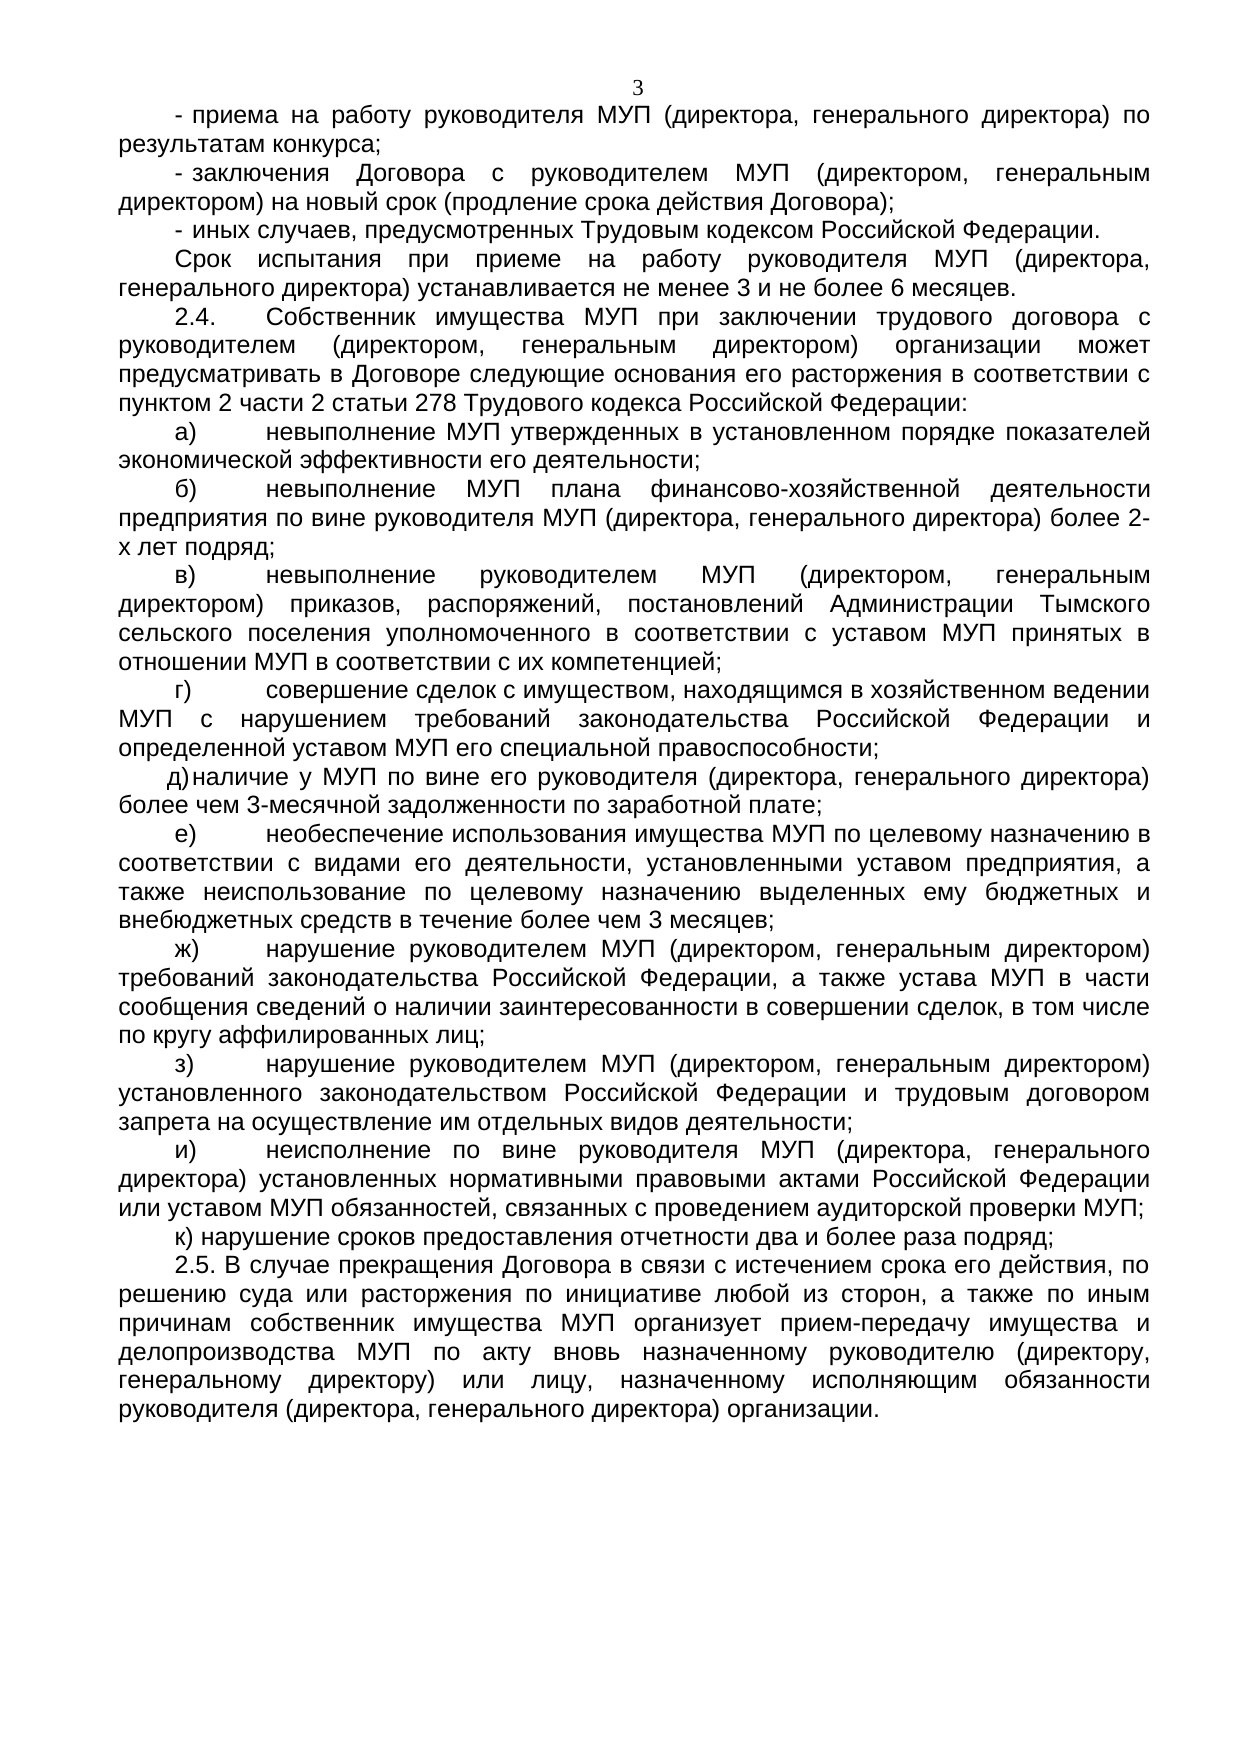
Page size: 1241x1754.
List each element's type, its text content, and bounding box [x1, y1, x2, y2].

text ж) нарушение руководителем МУП (директором, генеральным директором) требований законодательства Российской Федерации, а также устава МУП в части сообщения сведений о наличии заинтересованности в совершении сделок, в том числе по кругу аффилированных лиц; [118, 934, 1152, 1049]
text б) невыполнение МУП плана финансово-хозяйственной деятельности предприятия по вине руководителя МУП (директора, генерального директора) более 2-х лет подряд; [118, 474, 1152, 560]
text д) наличие у МУП по вине его руководителя (директора, генерального директора) более чем 3-месячной задолженности по заработной плате; [118, 761, 1152, 819]
text з) нарушение руководителем МУП (директором, генеральным директором) установленного законодательством Российской Федерации и трудовым договором запрета на осуществление им отдельных видов деятельности; [118, 1049, 1152, 1135]
text Срок испытания при приеме на работу руководителя МУП (директора, генерального директора) устанавливается не менее 3 и не более 6 месяцев. [118, 244, 1152, 301]
text и) неисполнение по вине руководителя МУП (директора, генерального директора) установленных нормативными правовыми актами Российской Федерации или уставом МУП обязанностей, связанных с проведением аудиторской проверки МУП; [118, 1135, 1152, 1221]
text г) совершение сделок с имуществом, находящимся в хозяйственном ведении МУП с нарушением требований законодательства Российской Федерации и определенной уставом МУП его специальной правоспособности; [118, 675, 1152, 761]
text - приема на работу руководителя МУП (директора, генерального директора) по результатам конкурса; [118, 100, 1152, 158]
text - иных случаев, предусмотренных Трудовым кодексом Российской Федерации. [118, 215, 1152, 244]
text в) невыполнение руководителем МУП (директором, генеральным директором) приказов, распоряжений, постановлений Администрации Тымского сельского поселения уполномоченного в соответствии с уставом МУП принятых в отношении МУП в соответствии с их компетенцией; [118, 560, 1152, 675]
text 2.4. Собственник имущества МУП при заключении трудового договора с руководителем (директором, генеральным директором) организации может предусматривать в Договоре следующие основания его расторжения в соответствии с пунктом 2 части 2 статьи 278 Трудового кодекса Российской Федерации: [118, 301, 1152, 416]
text - заключения Договора с руководителем МУП (директором, генеральным директором) на новый срок (продление срока действия Договора); [118, 158, 1152, 215]
text к) нарушение сроков предоставления отчетности два и более раза подряд; [118, 1221, 1152, 1250]
text е) необеспечение использования имущества МУП по целевому назначению в соответствии с видами его деятельности, установленными уставом предприятия, а также неиспользование по целевому назначению выделенных ему бюджетных и внебюджетных средств в течение более чем 3 месяцев; [118, 819, 1152, 934]
text 2.5. В случае прекращения Договора в связи с истечением срока его действия, по решению суда или расторжения по инициативе любой из сторон, а также по иным причинам собственник имущества МУП организует прием-передачу имущества и делопроизводства МУП по акту вновь назначенному руководителю (директору, генеральному директору) или лицу, назначенному исполняющим обязанности руководителя (директора, генерального директора) организации. [118, 1250, 1152, 1423]
text а) невыполнение МУП утвержденных в установленном порядке показателей экономической эффективности его деятельности; [118, 416, 1152, 474]
